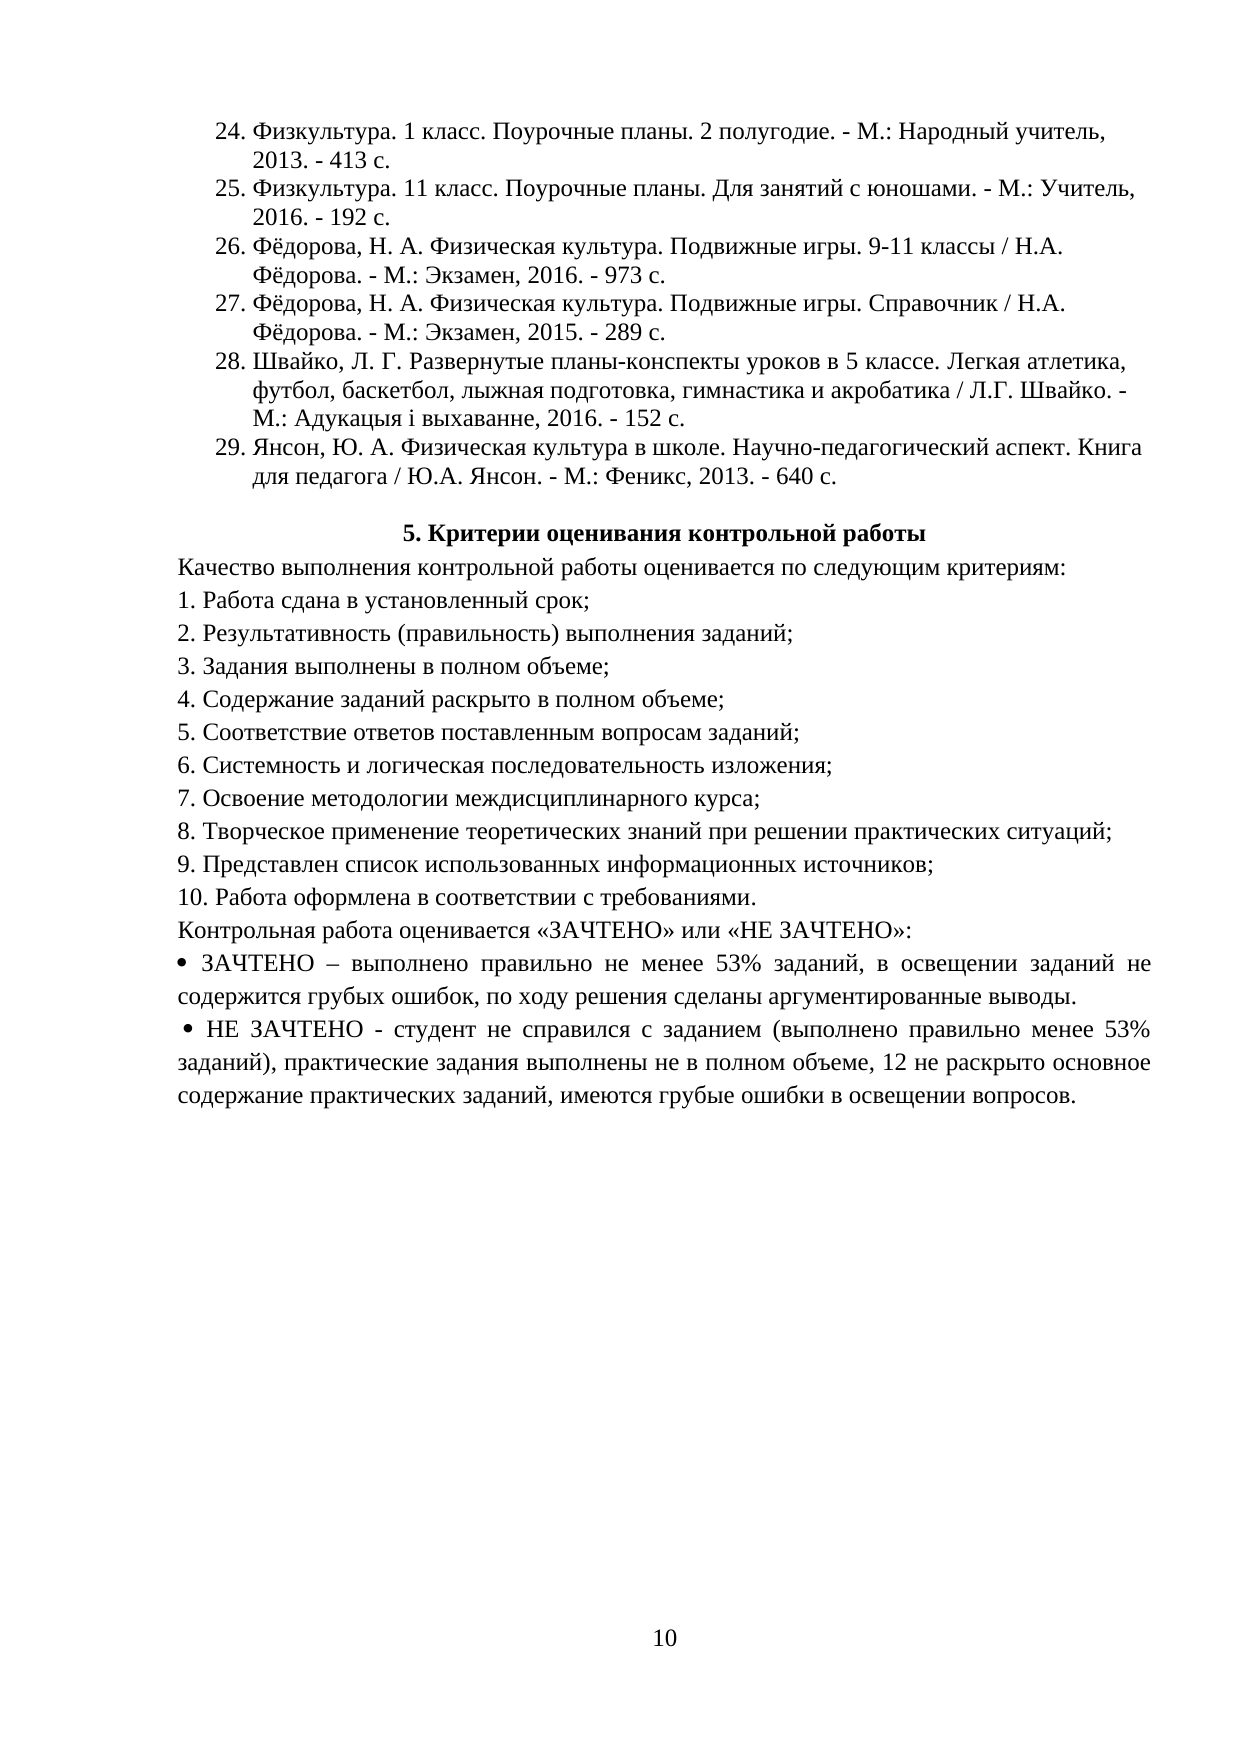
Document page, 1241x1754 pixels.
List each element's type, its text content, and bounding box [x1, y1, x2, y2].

text 5. Критерии оценивания контрольной работы [403, 518, 1184, 547]
list Фёдорова, Н. А. Физическая культура. Подвижные игры. 9-11 классы / Н.А. Фёдорова. - М.: Экзамен, 2016. - 973 c. [215, 231, 1064, 288]
list Работа сдана в установленный срок; [177, 585, 1184, 613]
list Представлен список использованных информационных источников; [177, 849, 1184, 878]
list Фёдорова, Н. А. Физическая культура. Подвижные игры. Справочник / Н.А. Фёдорова. - М.: Экзамен, 2015. - 289 c. [215, 288, 1066, 346]
list Результативность (правильность) выполнения заданий; [177, 618, 1184, 646]
list Освоение методологии междисциплинарного курса; [177, 783, 1184, 812]
text Контрольная работа оценивается «ЗАЧТЕНО» или «НЕ ЗАЧТЕНО»: [177, 915, 1184, 944]
list Творческое применение теоретических знаний при решении практических ситуаций; [177, 816, 1184, 845]
list Содержание заданий раскрыто в полном объеме; [177, 684, 1184, 713]
list Швайко, Л. Г. Развернутые планы-конспекты уроков в 5 классе. Легкая атлетика, футбол, баскетбол, лыжная подготовка, гимнастика и акробатика / Л.Г. Швайко. - М.: Адукацыя i выхаванне, 2016. - 152 c. [215, 346, 1128, 432]
list Физкультура. 11 класс. Поурочные планы. Для занятий с юношами. - М.: Учитель, 2016. - 192 c. [215, 173, 1136, 231]
list Задания выполнены в полном объеме; [177, 651, 1184, 679]
list Соответствие ответов поставленным вопросам заданий; [177, 717, 1184, 746]
list Янсон, Ю. А. Физическая культура в школе. Научно-педагогический аспект. Книга для педагога / Ю.А. Янсон. - М.: Феникс, 2013. - 640 c. [215, 432, 1143, 490]
list НЕ ЗАЧТЕНО - студент не справился с заданием (выполнено правильно менее 53% заданий), практические задания выполнены не в полном объеме, 12 не раскрыто основное содержание практических заданий, имеются грубые ошибки в освещении вопросов. [177, 1014, 1152, 1109]
list Физкультура. 1 класс. Поурочные планы. 2 полугодие. - М.: Народный учитель, 2013. - 413 c. [215, 116, 1106, 173]
text Качество выполнения контрольной работы оценивается по следующим критериям: [177, 552, 1184, 581]
list Работа оформлена в соответствии с требованиями. [177, 882, 1184, 911]
list Системность и логическая последовательность изложения; [177, 750, 1184, 779]
list ЗАЧТЕНО – выполнено правильно не менее 53% заданий, в освещении заданий не содержится грубых ошибок, по ходу решения сделаны аргументированные выводы. [177, 948, 1152, 1009]
